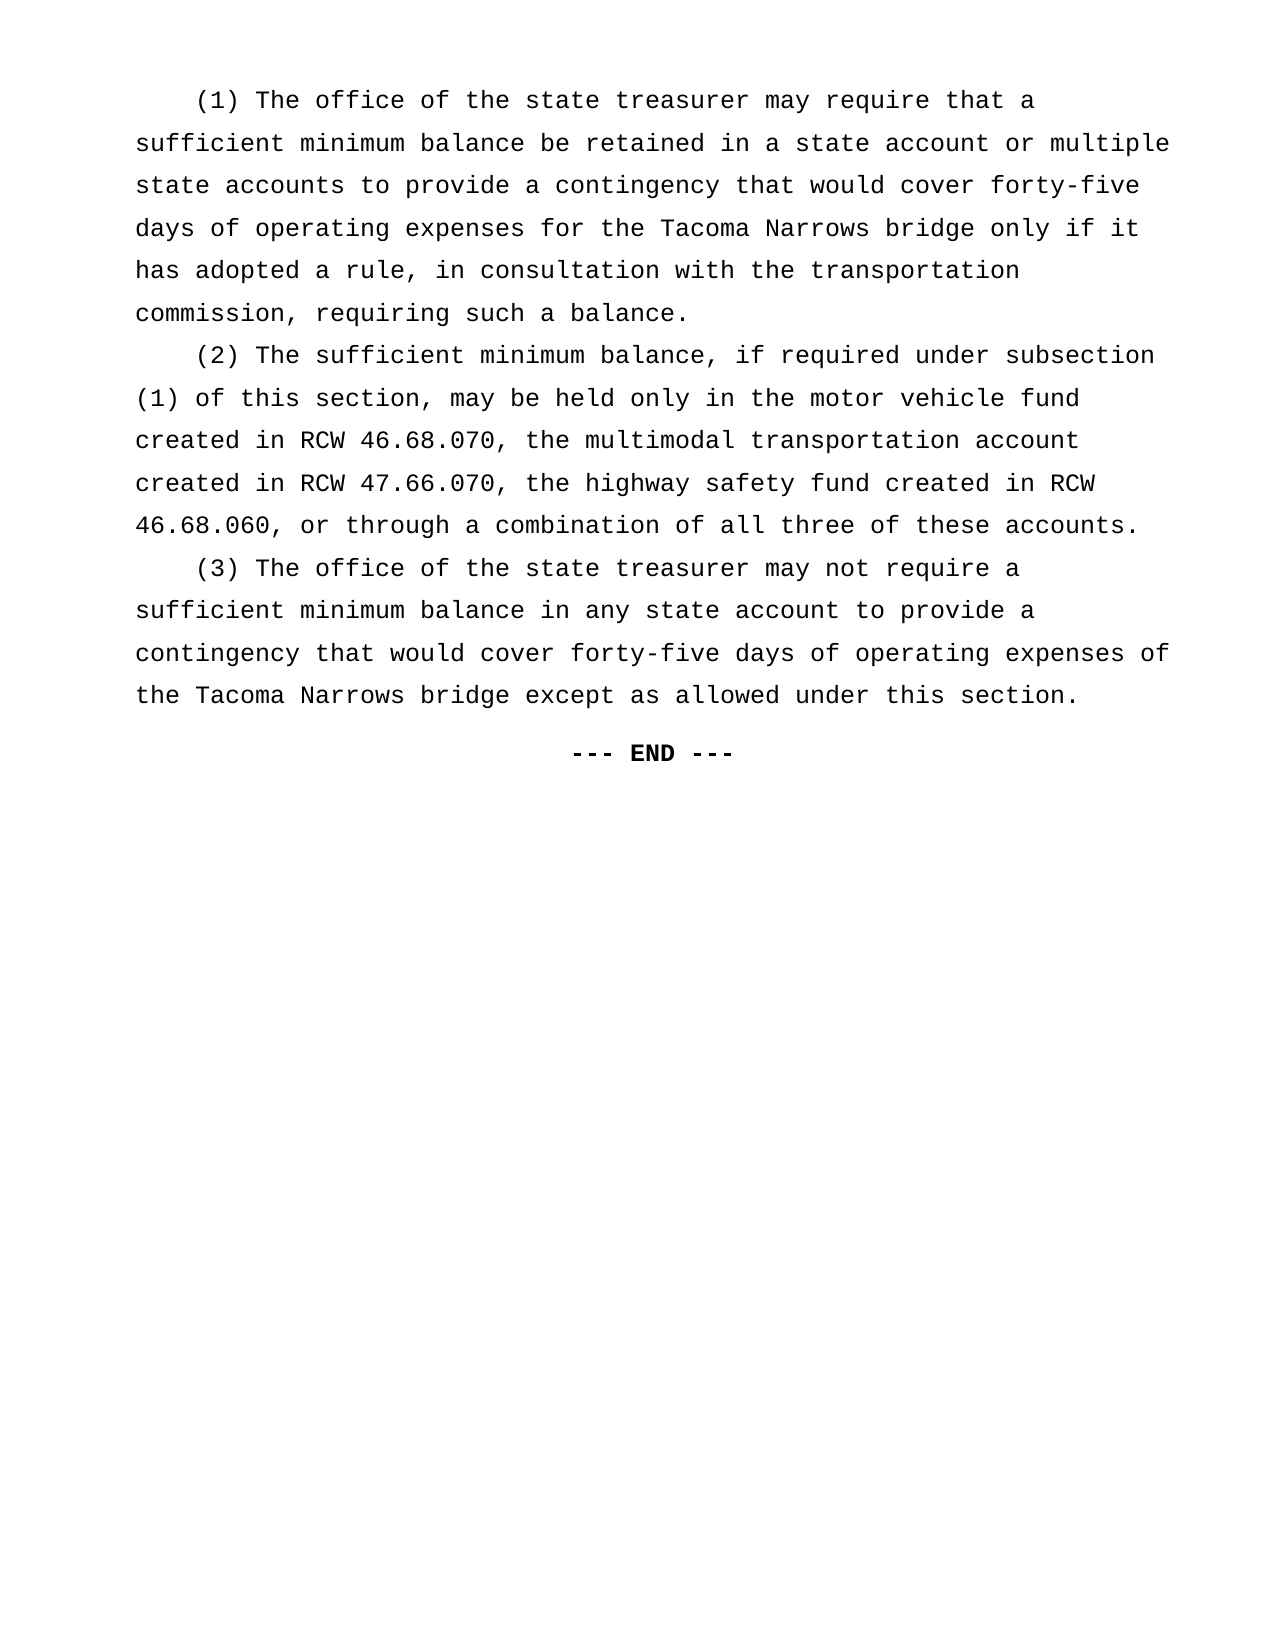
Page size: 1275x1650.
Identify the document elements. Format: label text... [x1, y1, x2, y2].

text (2) The sufficient minimum balance, if required under subsection (1) of this section, may be held only in the motor vehicle fund created in RCW 46.68.070, the multimodal transportation account created in RCW 47.66.070, the highway safety fund created in RCW 46.68.060, or through a combination of all three of these accounts. [135, 330, 1170, 542]
text --- END --- [135, 741, 1170, 769]
text (3) The office of the state treasurer may not require a sufficient minimum balance in any state account to provide a contingency that would cover forty-five days of operating expenses of the Tacoma Narrows bridge except as allowed under this section. [135, 542, 1170, 712]
text (1) The office of the state treasurer may require that a sufficient minimum balance be retained in a state account or multiple state accounts to provide a contingency that would cover forty-five days of operating expenses for the Tacoma Narrows bridge only if it has adopted a rule, in consultation with the transportation commission, requiring such a balance. [135, 75, 1170, 330]
